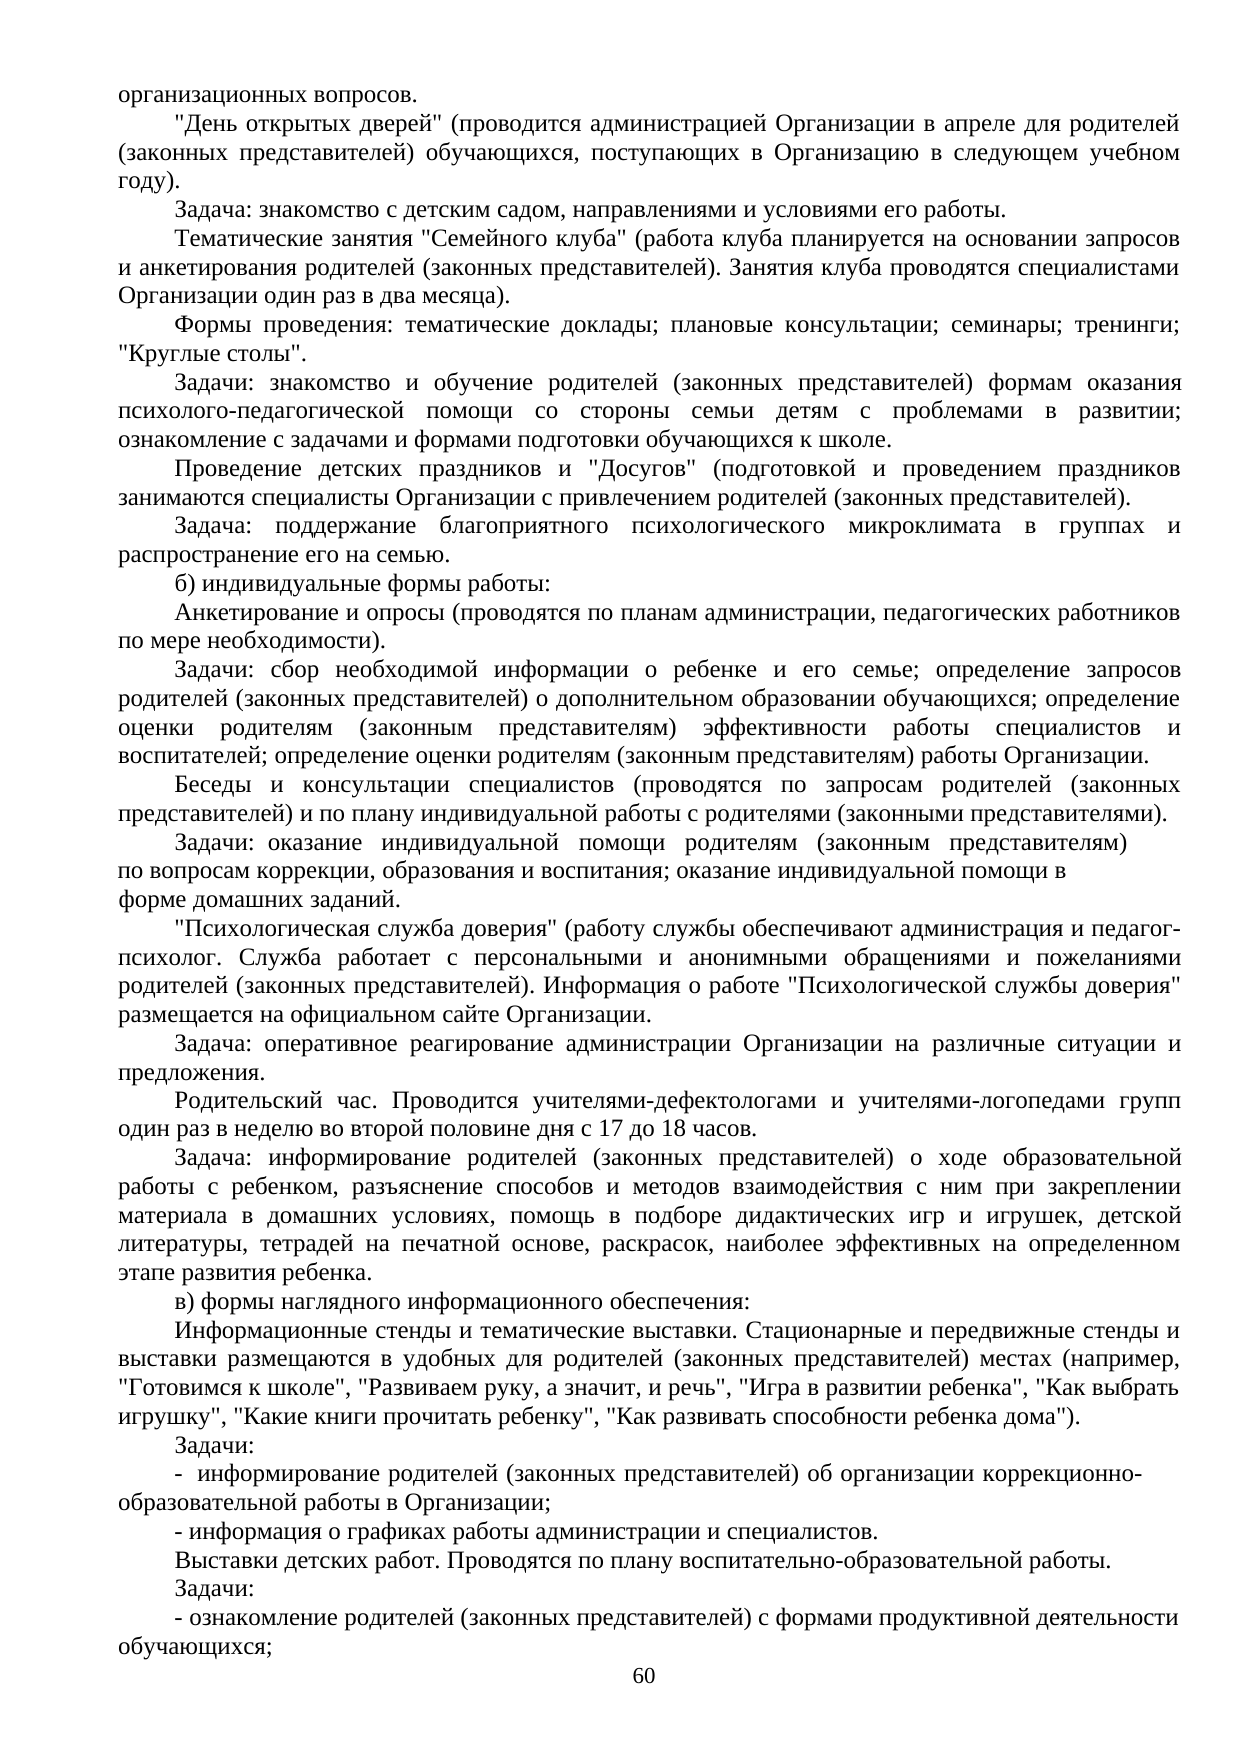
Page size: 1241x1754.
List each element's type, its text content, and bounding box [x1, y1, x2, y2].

text по вопросам коррекции, образования и воспитания; оказание индивидуальной помощи в [17, 855, 1223, 884]
text "День открытых дверей" (проводится администрацией Организации в апреле для родителей (законных представителей) обучающихся, поступающих в Организацию в следующем учебном году). [118, 108, 1181, 194]
text Родительский час. Проводится учителями-дефектологами и учителями-логопедами групп один раз в неделю во второй половине дня с 17 до 18 часов. [118, 1086, 1181, 1142]
text Задачи: [174, 1430, 1223, 1458]
text Проведение детских праздников и "Досугов" (подготовкой и проведением праздников занимаются специалисты Организации с привлечением родителей (законных представителей). [118, 453, 1181, 510]
list информация о графиках работы администрации и специалистов. [174, 1516, 1223, 1545]
text б) индивидуальные формы работы: [174, 568, 1223, 597]
text Задача: поддержание благоприятного психологического микроклимата в группах и распространение его на семью. [118, 510, 1181, 568]
text в) формы наглядного информационного обеспечения: [174, 1286, 1223, 1315]
text Задачи: оказание индивидуальной помощи родителям (законным представителям) [174, 827, 1223, 855]
text Тематические занятия "Семейного клуба" (работа клуба планируется на основании запросов и анкетирования родителей (законных представителей). Занятия клуба проводятся специалистами Организации один раз в два месяца). [118, 223, 1181, 309]
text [118, 79, 1181, 108]
list информирование родителей (законных представителей) об организации коррекционно- образовательной работы в Организации; [118, 1458, 1182, 1516]
list ознакомление родителей (законных представителей) с формами продуктивной деятельности обучающихся; [118, 1602, 1181, 1660]
text Беседы и консультации специалистов (проводятся по запросам родителей (законных представителей) и по плану индивидуальной работы с родителями (законными представителями). [118, 769, 1181, 827]
text Задачи: сбор необходимой информации о ребенке и его семье; определение запросов родителей (законных представителей) о дополнительном образовании обучающихся; определение оценки родителям (законным представителям) эффективности работы специалистов и воспитателей; определение оценки родителям (законным представителям) работы Организации. [118, 654, 1181, 769]
text Формы проведения: тематические доклады; плановые консультации; семинары; тренинги; "Круглые столы". [118, 309, 1181, 367]
text Выставки детских работ. Проводятся по плану воспитательно-образовательной работы. Задачи: [174, 1545, 1114, 1602]
text Анкетирование и опросы (проводятся по планам администрации, педагогических работников по мере необходимости). [118, 597, 1181, 654]
text Задачи: знакомство и обучение родителей (законных представителей) формам оказания психолого-педагогической помощи со стороны семьи детям с проблемами в развитии; ознакомление с задачами и формами подготовки обучающихся к школе. [118, 367, 1182, 453]
text Задача: информирование родителей (законных представителей) о ходе образовательной работы с ребенком, разъяснение способов и методов взаимодействия с ним при закреплении материала в домашних условиях, помощь в подборе дидактических игр и игрушек, детской литературы, тетрадей на печатной основе, раскрасок, наиболее эффективных на определенном этапе развития ребенка. [118, 1142, 1182, 1286]
text форме домашних заданий. [17, 884, 1223, 913]
text Информационные стенды и тематические выставки. Стационарные и передвижные стенды и выставки размещаются в удобных для родителей (законных представителей) местах (например, "Готовимся к школе", "Развиваем руку, а значит, и речь", "Игра в развитии ребенка", "Как выбрать игрушку", "Какие книги прочитать ребенку", "Как развивать способности ребенка дома"). [118, 1315, 1181, 1430]
text Задача: знакомство с детским садом, направлениями и условиями его работы. [174, 194, 1223, 223]
text "Психологическая служба доверия" (работу службы обеспечивают администрация и педагог- психолог. Служба работает с персональными и анонимными обращениями и пожеланиями родителей (законных представителей). Информация о работе "Психологической службы доверия" размещается на официальном сайте Организации. [118, 913, 1182, 1028]
text Задача: оперативное реагирование администрации Организации на различные ситуации и предложения. [118, 1028, 1182, 1086]
